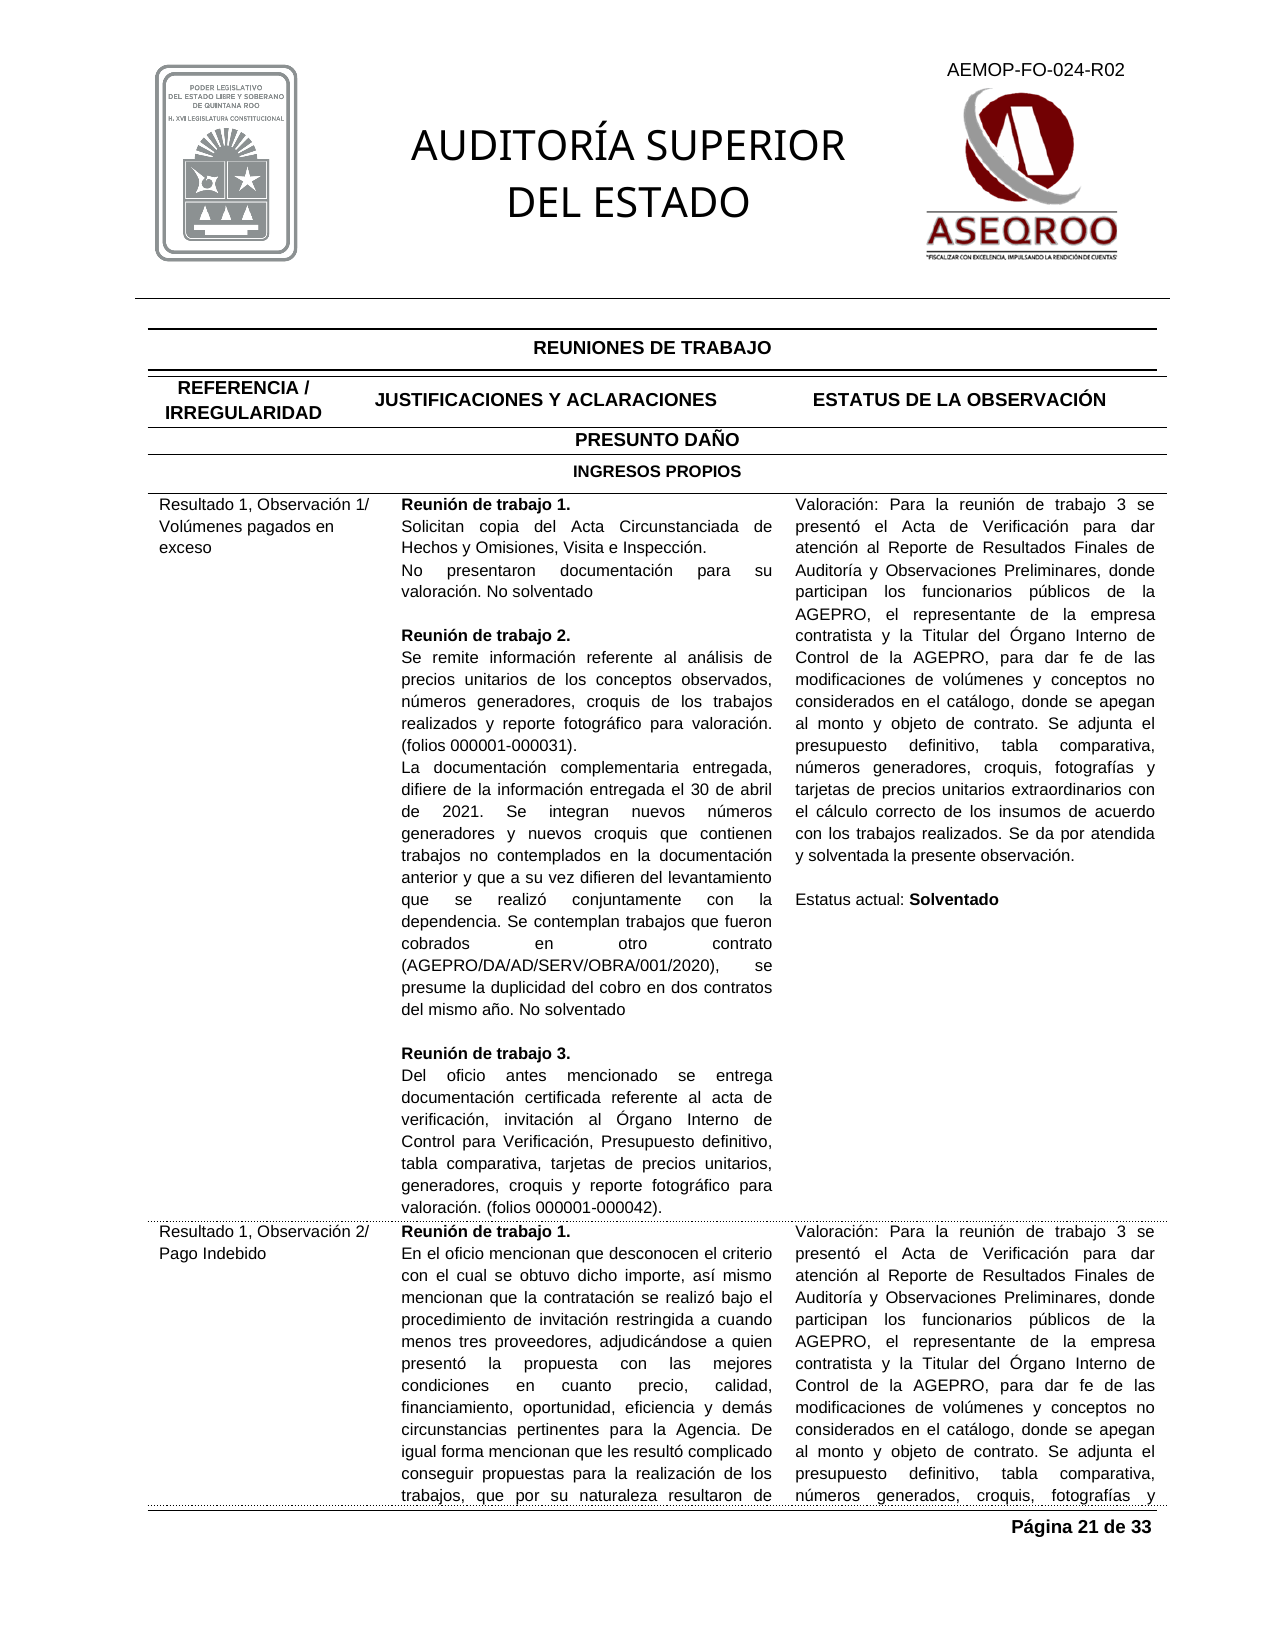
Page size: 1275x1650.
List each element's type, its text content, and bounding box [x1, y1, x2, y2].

table_header REFERENCIA / IRREGULARIDAD [148, 377, 339, 427]
table_cell Resultado 1, Observación 2/ Pago Indebido [148, 1221, 390, 1505]
picture [153, 61, 299, 263]
picture [926, 88, 1118, 260]
table_header ESTATUS DE LA OBSERVACIÓN [753, 377, 1167, 427]
table_header JUSTIFICACIONES Y ACLARACIONES [339, 377, 752, 427]
table_cell Reunión de trabajo 1. Solicitan copia del Acta Circunstanciada de Hechos y Omisiones, Visita e Inspección. No presentaron documentación para su valoración. No solventado Reunión de trabajo 2. Se remite información referente al análisis de precios unitarios de los conceptos observados, números generadores, croquis de los trabajos realizados y reporte fotográfico para valoración. (folios 000001-000031). La documentación complementaria entregada, difiere de la información entregada el 30 de abril de 2021. Se integran nuevos números generadores y nuevos croquis que contienen trabajos no contemplados en la documentación anterior y que a su vez difieren del levantamiento que se realizó conjuntamente con la dependencia. Se contemplan trabajos que fueron cobrados en otro contrato (AGEPRO/DA/AD/SERV/OBRA/001/2020), se presume la duplicidad del cobro en dos contratos del mismo año. No solventado Reunión de trabajo 3. Del oficio antes mencionado se entrega documentación certificada referente al acta de verificación, invitación al Órgano Interno de Control para Verificación, Presupuesto definitivo, tabla comparativa, tarjetas de precios unitarios, generadores, croquis y reporte fotográfico para valoración. (folios 000001-000042). [390, 494, 784, 1221]
table_cell PRESUNTO DAÑO [148, 428, 1167, 454]
table_cell Resultado 1, Observación 1/ Volúmenes pagados en exceso [148, 494, 390, 1221]
table_cell INGRESOS PROPIOS [148, 455, 1167, 493]
table_cell Valoración: Para la reunión de trabajo 3 se presentó el Acta de Verificación para dar atención al Reporte de Resultados Finales de Auditoría y Observaciones Preliminares, donde participan los funcionarios públicos de la AGEPRO, el representante de la empresa contratista y la Titular del Órgano Interno de Control de la AGEPRO, para dar fe de las modificaciones de volúmenes y conceptos no considerados en el catálogo, donde se apegan al monto y objeto de contrato. Se adjunta el presupuesto definitivo, tabla comparativa, números generadores, croquis, fotografías y tarjetas de precios unitarios extraordinarios con el cálculo correcto de los insumos de acuerdo con los trabajos realizados. Se da por atendida y solventada la presente observación. Estatus actual: Solventado [784, 494, 1167, 1221]
table_header REUNIONES DE TRABAJO [148, 330, 1157, 369]
